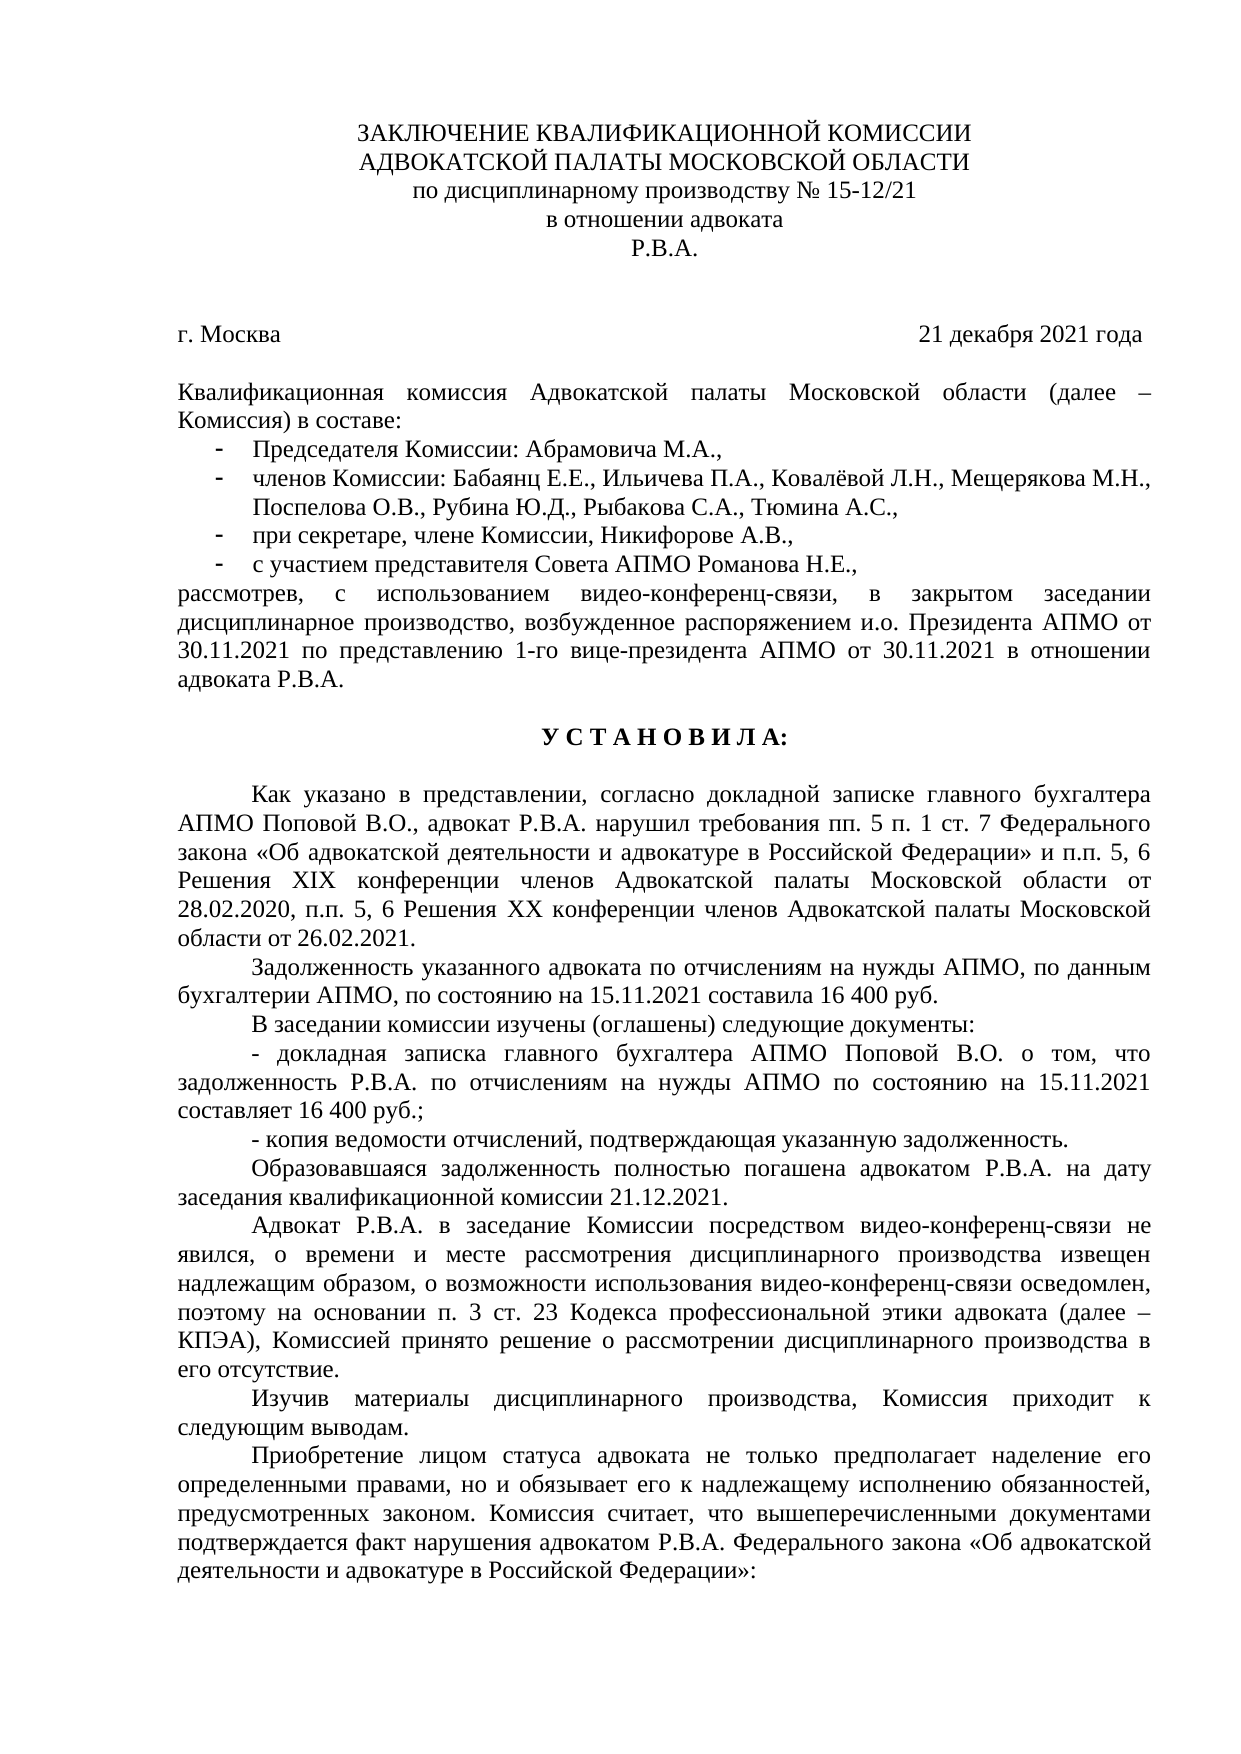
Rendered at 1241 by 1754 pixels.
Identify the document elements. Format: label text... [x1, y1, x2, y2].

text Квалификационная комиссия Адвокатской палаты Московской области (далее – Комиссия) в составе: [177, 377, 1152, 434]
text Р.В.А. [177, 233, 1152, 262]
text Образовавшаяся задолженность полностью погашена адвокатом Р.В.А. на дату заседания квалификационной комиссии 21.12.2021. [177, 1153, 1152, 1211]
text по дисциплинарному производству № 15-12/21 [177, 176, 1152, 204]
text рассмотрев, с использованием видео-конференц-связи, в закрытом заседании дисциплинарное производство, возбужденное распоряжением и.о. Президента АПМО от 30.11.2021 по представлению 1-го вице-президента АПМО от 30.11.2021 в отношении адвоката Р.В.А. [177, 578, 1152, 693]
list с участием представителя Совета АПМО Романова Н.Е., [215, 549, 1152, 578]
text Изучив материалы дисциплинарного производства, Комиссия приходит к следующим выводам. [177, 1383, 1152, 1441]
text У С Т А Н О В И Л А: [177, 722, 1152, 751]
text в отношении адвоката [177, 204, 1152, 233]
text Адвокат Р.В.А. в заседание Комиссии посредством видео-конференц-связи не явился, о времени и месте рассмотрения дисциплинарного производства извещен надлежащим образом, о возможности использования видео-конференц-связи осведомлен, поэтому на основании п. 3 ст. 23 Кодекса профессиональной этики адвоката (далее – КПЭА), Комиссией принято решение о рассмотрении дисциплинарного производства в его отсутствие. [177, 1211, 1152, 1383]
list членов Комиссии: Бабаянц Е.Е., Ильичева П.А., Ковалёвой Л.Н., Мещерякова М.Н., Поспелова О.В., Рубина Ю.Д., Рыбакова С.А., Тюмина А.С., [215, 463, 1152, 521]
text - копия ведомости отчислений, подтверждающая указанную задолженность. [177, 1124, 1152, 1153]
text Задолженность указанного адвоката по отчислениям на нужды АПМО, по данным бухгалтерии АПМО, по состоянию на 15.11.2021 составила 16 400 руб. [177, 952, 1152, 1009]
text Как указано в представлении, согласно докладной записке главного бухгалтера АПМО Поповой В.О., адвокат Р.В.А. нарушил требования пп. 5 п. 1 ст. 7 Федерального закона «Об адвокатской деятельности и адвокатуре в Российской Федерации» и п.п. 5, 6 Решения XIX конференции членов Адвокатской палаты Московской области от 28.02.2020, п.п. 5, 6 Решения XX конференции членов Адвокатской палаты Московской области от 26.02.2021. [177, 779, 1152, 952]
text Приобретение лицом статуса адвоката не только предполагает наделение его определенными правами, но и обязывает его к надлежащему исполнению обязанностей, предусмотренных законом. Комиссия считает, что вышеперечисленными документами подтверждается факт нарушения адвокатом Р.В.А. Федерального закона «Об адвокатской деятельности и адвокатуре в Российской Федерации»: [177, 1441, 1152, 1584]
list Председателя Комиссии: Абрамовича М.А., [215, 434, 1152, 463]
text - докладная записка главного бухгалтера АПМО Поповой В.О. о том, что задолженность Р.В.А. по отчислениям на нужды АПМО по состоянию на 15.11.2021 составляет 16 400 руб.; [177, 1038, 1152, 1124]
text ЗАКЛЮЧЕНИЕ КВАЛИФИКАЦИОННОЙ КОМИССИИ [177, 118, 1152, 147]
list при секретаре, члене Комиссии, Никифорове А.В., [215, 521, 1152, 549]
text АДВОКАТСКОЙ ПАЛАТЫ МОСКОВСКОЙ ОБЛАСТИ [177, 147, 1152, 176]
text г. Москва 21 декабря 2021 года [177, 319, 1152, 348]
text В заседании комиссии изучены (оглашены) следующие документы: [177, 1009, 1152, 1038]
